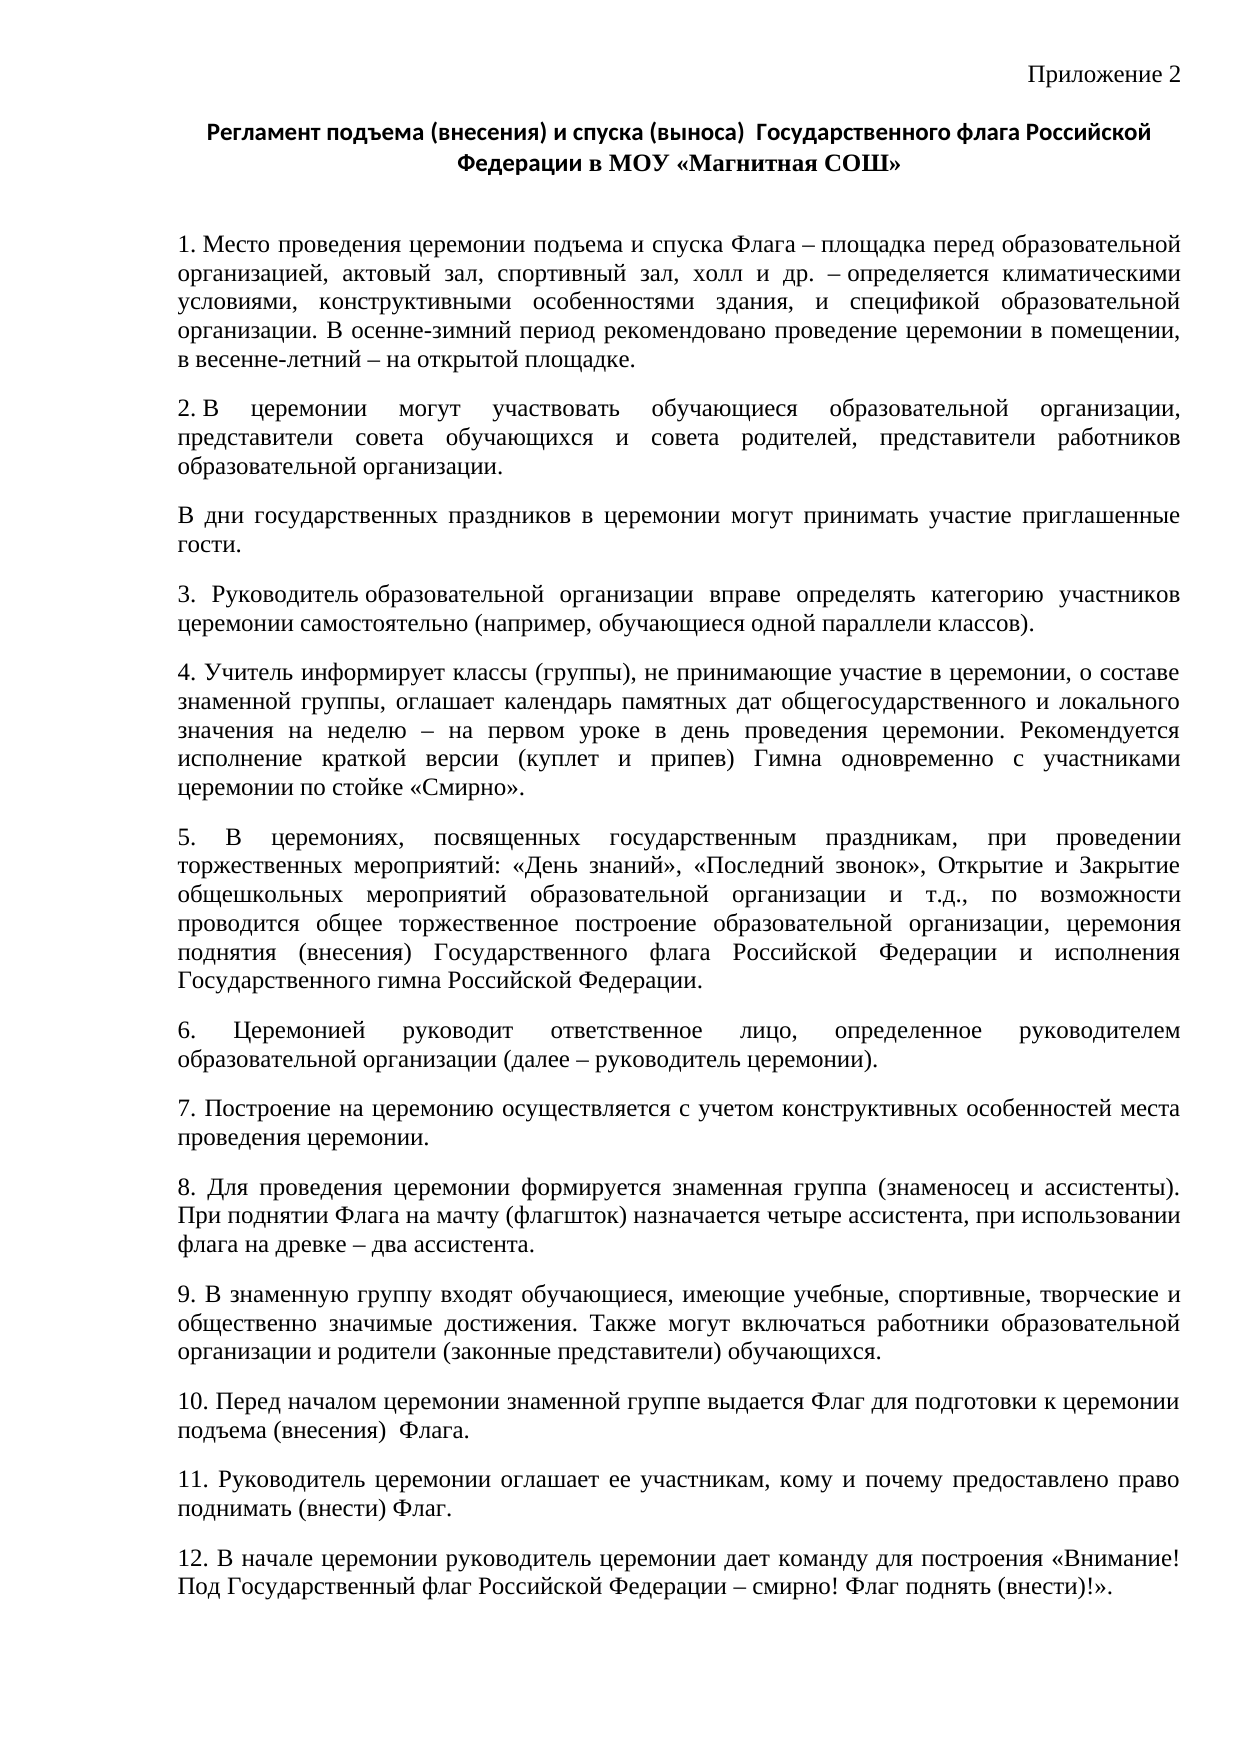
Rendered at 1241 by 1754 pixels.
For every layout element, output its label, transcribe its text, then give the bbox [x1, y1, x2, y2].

text 11. Руководитель церемонии оглашает ее участникам, кому и почему предоставлено право поднимать (внести) Флаг. [177, 1464, 1181, 1522]
text 3. Руководитель образовательной организации вправе определять категорию участников церемонии самостоятельно (например, обучающиеся одной параллели классов). [177, 579, 1181, 636]
text 9. В знаменную группу входят обучающиеся, имеющие учебные, спортивные, творческие и общественно значимые достижения. Также могут включаться работники образовательной организации и родители (законные представители) обучающихся. [177, 1279, 1181, 1365]
text 12. В начале церемонии руководитель церемонии дает команду для построения «Внимание! Под Государственный флаг Российской Федерации – смирно! Флаг поднять (внести)!». [177, 1543, 1181, 1600]
text В дни государственных праздников в церемонии могут принимать участие приглашенные гости. [177, 501, 1181, 558]
text Приложение 2 [177, 59, 1181, 88]
text Регламент подъема (внесения) и спуска (выноса) Государственного флага Российской Федерации в МОУ «Магнитная СОШ» [177, 117, 1181, 178]
text 1. Место проведения церемонии подъема и спуска Флага – площадка перед образовательной организацией, актовый зал, спортивный зал, холл и др. – определяется климатическими условиями, конструктивными особенностями здания, и спецификой образовательной организации. В осенне-зимний период рекомендовано проведение церемонии в помещении, в весенне-летний – на открытой площадке. [177, 229, 1181, 373]
text 5. В церемониях, посвященных государственным праздникам, при проведении торжественных мероприятий: «День знаний», «Последний звонок», Открытие и Закрытие общешкольных мероприятий образовательной организации и т.д., по возможности проводится общее торжественное построение образовательной организации, церемония поднятия (внесения) Государственного флага Российской Федерации и исполнения Государственного гимна Российской Федерации. [177, 822, 1181, 994]
text 4. Учитель информирует классы (группы), не принимающие участие в церемонии, о составе знаменной группы, оглашает календарь памятных дат общегосударственного и локального значения на неделю – на первом уроке в день проведения церемонии. Рекомендуется исполнение краткой версии (куплет и припев) Гимна одновременно с участниками церемонии по стойке «Смирно». [177, 657, 1181, 801]
text 8. Для проведения церемонии формируется знаменная группа (знаменосец и ассистенты). При поднятии Флага на мачту (флагшток) назначается четыре ассистента, при использовании флага на древке – два ассистента. [177, 1172, 1181, 1258]
text 10. Перед началом церемонии знаменной группе выдается Флаг для подготовки к церемонии подъема (внесения) Флага. [177, 1386, 1181, 1443]
text 7. Построение на церемонию осуществляется с учетом конструктивных особенностей места проведения церемонии. [177, 1093, 1181, 1151]
text 6. Церемонией руководит ответственное лицо, определенное руководителем образовательной организации (далее – руководитель церемонии). [177, 1015, 1181, 1073]
text 2. В церемонии могут участвовать обучающиеся образовательной организации, представители совета обучающихся и совета родителей, представители работников образовательной организации. [177, 393, 1181, 480]
